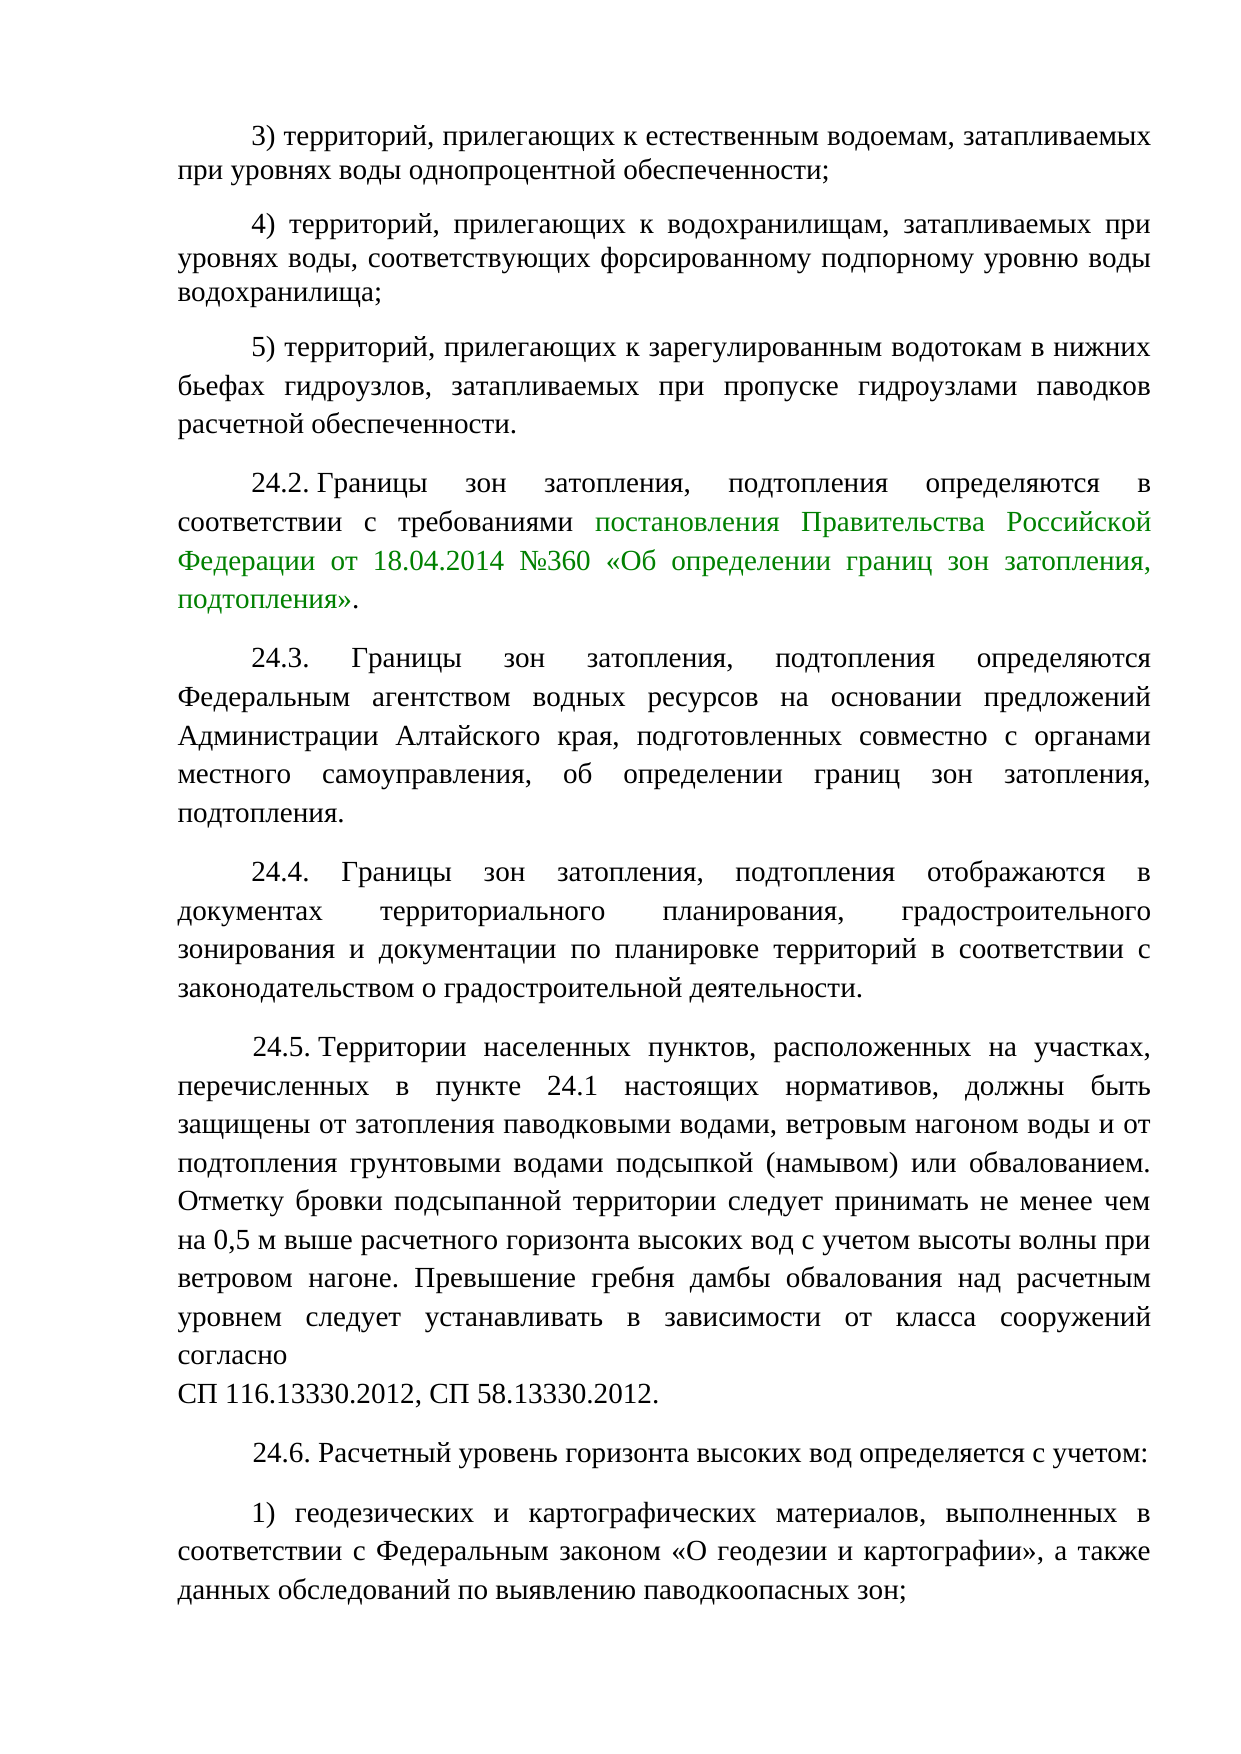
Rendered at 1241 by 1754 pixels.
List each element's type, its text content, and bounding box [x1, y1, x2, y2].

text 24.3. Границы зон затопления, подтопления определяются Федеральным агентством водных ресурсов на основании предложений Администрации Алтайского края, подготовленных совместно с органами местного самоуправления, об определении границ зон затопления, подтопления. [177, 641, 1152, 828]
text 24.4. Границы зон затопления, подтопления отображаются в документах территориального планирования, градостроительного зонирования и документации по планировке территорий в соответствии с законодательством о градостроительной деятельности. [177, 854, 1152, 1003]
text 24.2. Границы зон затопления, подтопления определяются в соответствии с требованиями постановления Правительства Российской Федерации от 18.04.2014 №360 «Об определении границ зон затопления, подтопления». [177, 466, 1152, 615]
text 24.6. Расчетный уровень горизонта высоких вод определяется с учетом: [177, 1435, 1152, 1469]
text 24.5. Территории населенных пунктов, расположенных на участках, перечисленных в пункте 24.1 настоящих нормативов, должны быть защищены от затопления паводковыми водами, ветровым нагоном воды и от подтопления грунтовыми водами подсыпкой (намывом) или обвалованием. Отметку бровки подсыпанной территории следует принимать не менее чем на выше расчетного горизонта высоких вод с учетом высоты волны при ветровом нагоне. Превышение гребня дамбы обвалования над расчетным уровнем следует устанавливать в зависимости от класса сооружений согласно СП 116.13330.2012, СП 58.13330.2012. [177, 1029, 1152, 1409]
text 5) территорий, прилегающих к зарегулированным водотокам в нижних бьефах гидроузлов, затапливаемых при пропуске гидроузлами паводков расчетной обеспеченности. [177, 329, 1152, 440]
text 4) территорий, прилегающих к водохранилищам, затапливаемых при уровнях воды, соответствующих форсированному подпорному уровню воды водохранилища; [177, 207, 1152, 308]
text 1) геодезических и картографических материалов, выполненных в соответствии с Федеральным законом «О геодезии и картографии», а также данных обследований по выявлению паводкоопасных зон; [177, 1495, 1152, 1605]
text 3) территорий, прилегающих к естественным водоемам, затапливаемых при уровнях воды однопроцентной обеспеченности; [177, 118, 1152, 186]
